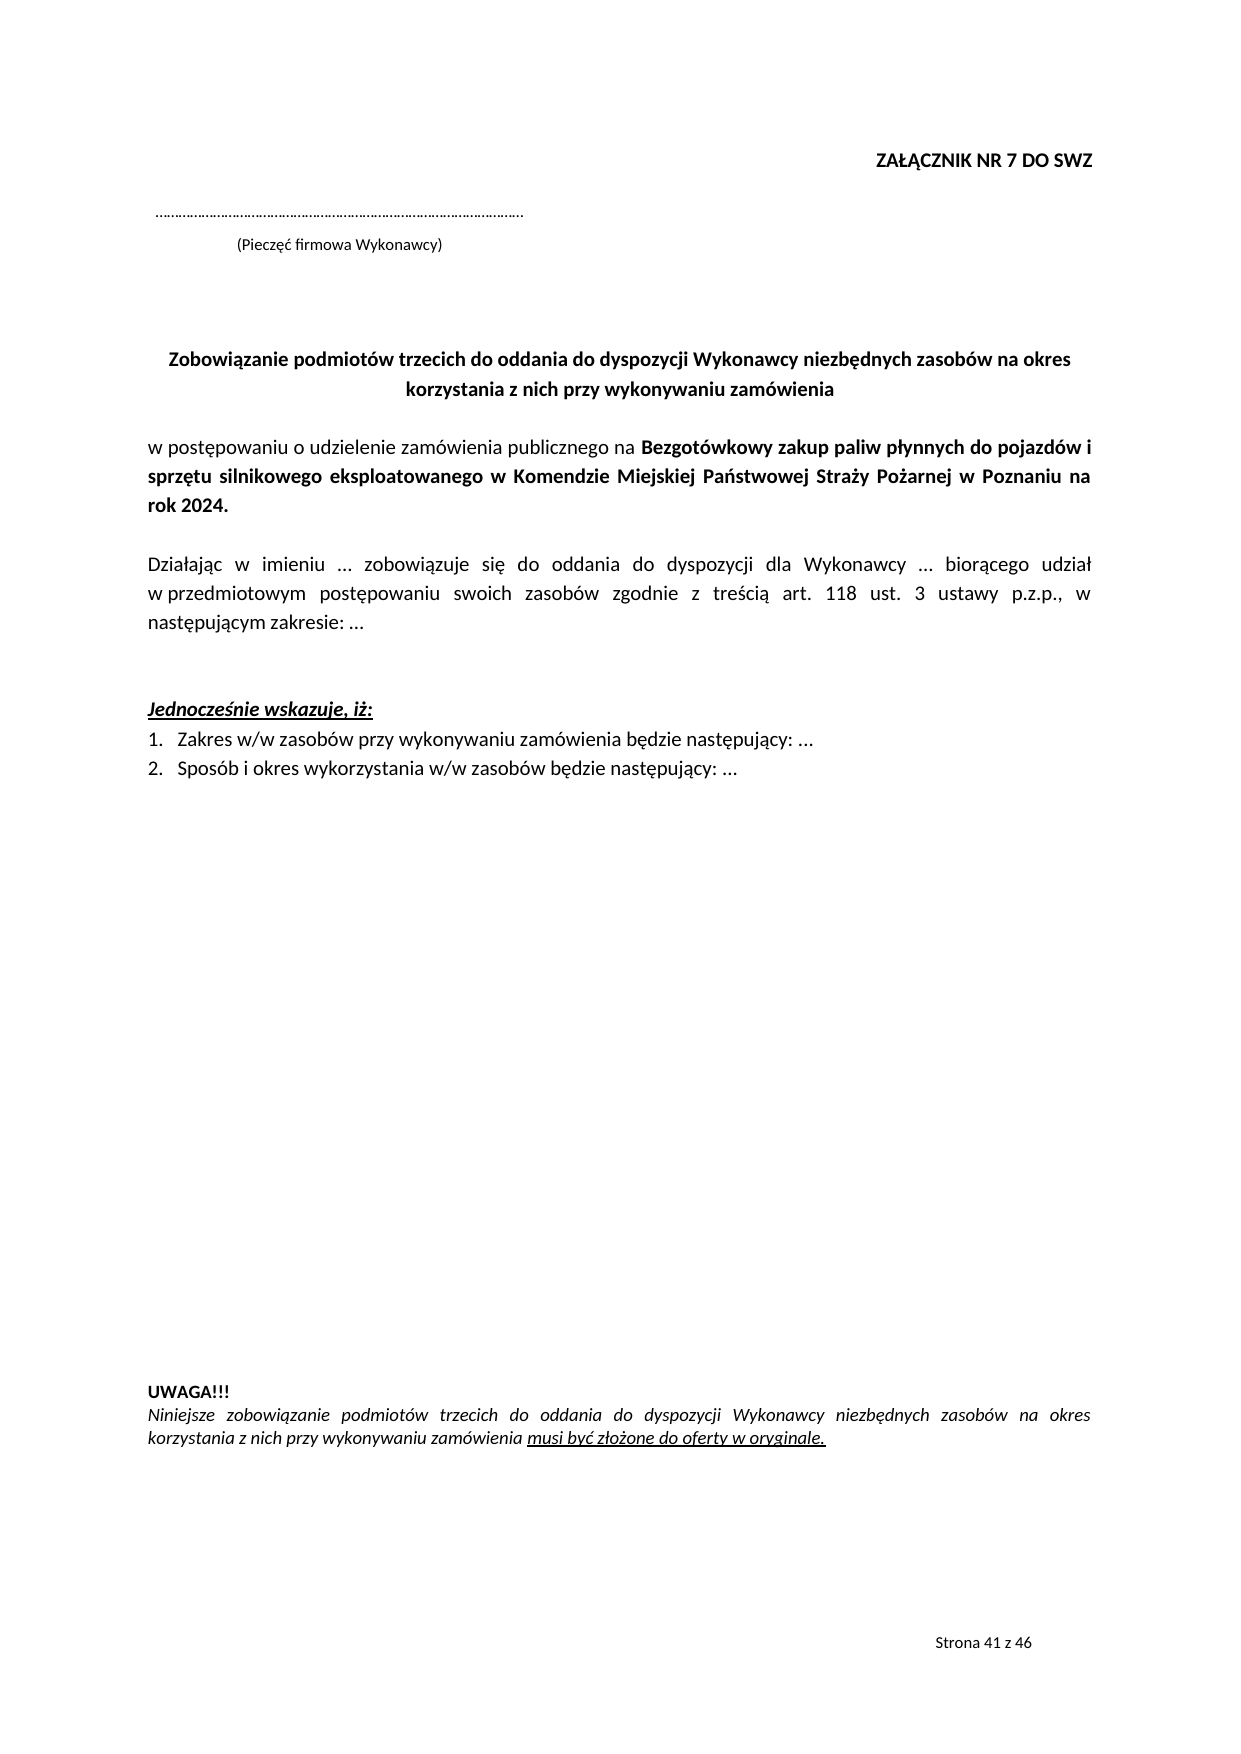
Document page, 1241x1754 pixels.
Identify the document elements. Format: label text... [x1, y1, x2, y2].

text …………………………………………………………………………………… [148, 201, 531, 221]
text (Pieczęć firmowa Wykonawcy) [148, 234, 532, 254]
text ZAŁĄCZNIK NR 7 DO SWZ [148, 148, 1093, 173]
text w postępowaniu o udzielenie zamówienia publicznego na Bezgotówkowy zakup paliw płynnych do pojazdów i sprzętu silnikowego eksploatowanego w Komendzie Miejskiej Państwowej Straży Pożarnej w Poznaniu na rok 2024. [148, 434, 1093, 518]
text Jednocześnie wskazuje, iż: [148, 697, 1093, 722]
list Sposób i okres wykorzystania w/w zasobów będzie następujący: ... [148, 755, 1093, 780]
text Działając w imieniu … zobowiązuje się do oddania do dyspozycji dla Wykonawcy … biorącego udział w przedmiotowym postępowaniu swoich zasobów zgodnie z treścią art. 118 ust. 3 ustawy p.z.p., w następującym zakresie: … [148, 551, 1093, 634]
list Zakres w/w zasobów przy wykonywaniu zamówienia będzie następujący: ... [148, 726, 1093, 751]
text Niniejsze zobowiązanie podmiotów trzecich do oddania do dyspozycji Wykonawcy niezbędnych zasobów na okres korzystania z nich przy wykonywaniu zamówienia musi być złożone do oferty w oryginale. [148, 1403, 1093, 1449]
text Zobowiązanie podmiotów trzecich do oddania do dyspozycji Wykonawcy niezbędnych zasobów na okres korzystania z nich przy wykonywaniu zamówienia [148, 347, 1093, 401]
text UWAGA!!! [148, 1380, 1093, 1403]
